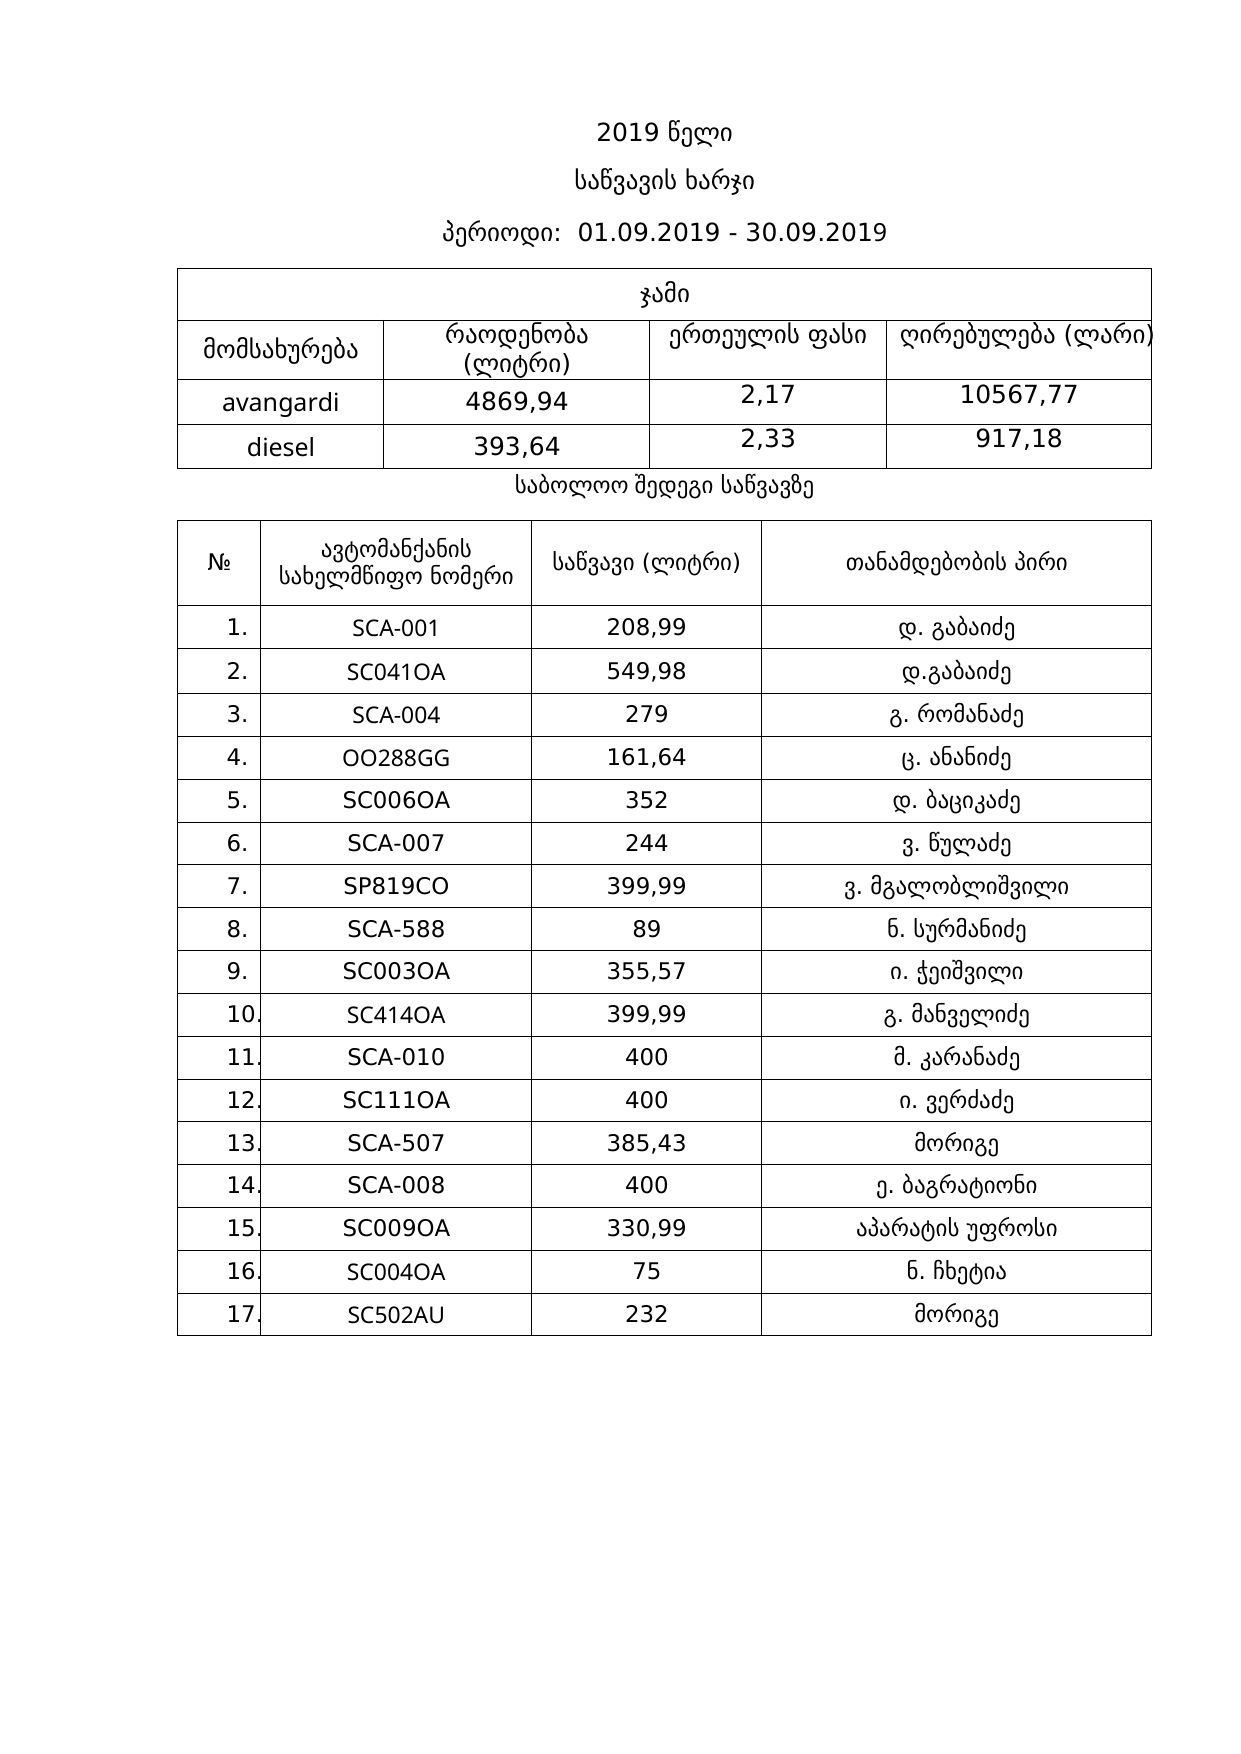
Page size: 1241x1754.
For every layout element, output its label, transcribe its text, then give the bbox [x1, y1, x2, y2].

table_cell [178, 951, 260, 993]
table_cell SC006OA [261, 780, 531, 822]
table_cell ნ. ჩხეტია [762, 1251, 1151, 1292]
table_header ჯამი [178, 269, 1151, 319]
table_cell [178, 1122, 260, 1164]
table_cell [178, 1208, 260, 1250]
table_cell ერთეულის ფასი [650, 321, 886, 379]
table_cell [178, 1037, 260, 1078]
table_cell 400 [532, 1165, 761, 1207]
table_cell [178, 1251, 260, 1292]
table_cell გ. მანველიძე [762, 994, 1151, 1036]
table_cell 400 [532, 1080, 761, 1121]
table_cell 10567,77 [887, 380, 1151, 423]
table_cell SC111OA [261, 1080, 531, 1121]
table_cell დ. გაბაიძე [762, 606, 1151, 648]
table_cell 279 [532, 694, 761, 736]
table_cell დ.გაბაიძე [762, 649, 1151, 693]
table_cell 549,98 [532, 649, 761, 693]
table_cell 2,33 [650, 425, 886, 468]
table_cell [178, 865, 260, 907]
table_cell 393,64 [384, 425, 649, 468]
table_cell [178, 737, 260, 779]
text 2019 წელი [177, 118, 1152, 147]
table_cell აპარატის უფროსი [762, 1208, 1151, 1250]
text საბოლოო შედეგი საწვავზე [177, 469, 1152, 500]
table_cell 161,64 [532, 737, 761, 779]
table_cell SCA-010 [261, 1037, 531, 1078]
table_cell 89 [532, 908, 761, 950]
table_cell SCA-588 [261, 908, 531, 950]
table_cell დ. ბაციკაძე [762, 780, 1151, 822]
table_cell SC414OA [261, 994, 531, 1036]
table_cell ე. ბაგრატიონი [762, 1165, 1151, 1207]
table_cell SC009OA [261, 1208, 531, 1250]
table_cell [178, 823, 260, 864]
table_cell SC003OA [261, 951, 531, 993]
table_cell [178, 606, 260, 648]
table_cell 385,43 [532, 1122, 761, 1164]
table_header საწვავი (ლიტრი) [532, 521, 761, 605]
table_cell 2,17 [650, 380, 886, 423]
table_cell [178, 649, 260, 693]
table_cell SCA-008 [261, 1165, 531, 1207]
table_cell SCA-004 [261, 694, 531, 736]
table_cell SCA-007 [261, 823, 531, 864]
table_cell SCA-001 [261, 606, 531, 648]
table_cell ი. ვერძაძე [762, 1080, 1151, 1121]
table_cell 355,57 [532, 951, 761, 993]
table_cell მორიგე [762, 1294, 1151, 1335]
table_cell მორიგე [762, 1122, 1151, 1164]
table_cell მომსახურება [178, 321, 383, 379]
table_cell ც. ანანიძე [762, 737, 1151, 779]
table_cell SCA-507 [261, 1122, 531, 1164]
table_cell 232 [532, 1294, 761, 1335]
table_cell OO288GG [261, 737, 531, 779]
table_cell 4869,94 [384, 380, 649, 423]
table_cell გ. რომანაძე [762, 694, 1151, 736]
table_cell 75 [532, 1251, 761, 1292]
table_header ავტომანქანის სახელმწიფო ნომერი [261, 521, 531, 605]
table_cell [178, 1294, 260, 1335]
table_cell [178, 908, 260, 950]
table_cell 399,99 [532, 994, 761, 1036]
table_header № [178, 521, 260, 605]
table_cell ნ. სურმანიძე [762, 908, 1151, 950]
table_cell [178, 1080, 260, 1121]
table_cell ვ. მგალობლიშვილი [762, 865, 1151, 907]
table_cell [178, 780, 260, 822]
table_cell 244 [532, 823, 761, 864]
table_cell SC502AU [261, 1294, 531, 1335]
table_cell diesel [178, 425, 383, 468]
table_cell avangardi [178, 380, 383, 423]
text საწვავის ხარჯი [177, 166, 1152, 195]
table_cell [178, 1165, 260, 1207]
table_cell რაოდენობა (ლიტრი) [384, 321, 649, 379]
table_cell 352 [532, 780, 761, 822]
table_cell 399,99 [532, 865, 761, 907]
table_header თანამდებობის პირი [762, 521, 1151, 605]
table_cell SC041OA [261, 649, 531, 693]
table_cell 208,99 [532, 606, 761, 648]
table_cell მ. კარანაძე [762, 1037, 1151, 1078]
table_cell 330,99 [532, 1208, 761, 1250]
table_cell [178, 994, 260, 1036]
table_cell SP819CO [261, 865, 531, 907]
text პერიოდი: 01.09.2019 - 30.09.2019 [177, 214, 1152, 248]
table_cell ვ. წულაძე [762, 823, 1151, 864]
table_cell 917,18 [887, 425, 1151, 468]
table_cell 400 [532, 1037, 761, 1078]
table_cell ი. ჭეიშვილი [762, 951, 1151, 993]
table_cell SC004OA [261, 1251, 531, 1292]
table_cell ღირებულება (ლარი) [887, 321, 1151, 379]
table_cell [178, 694, 260, 736]
